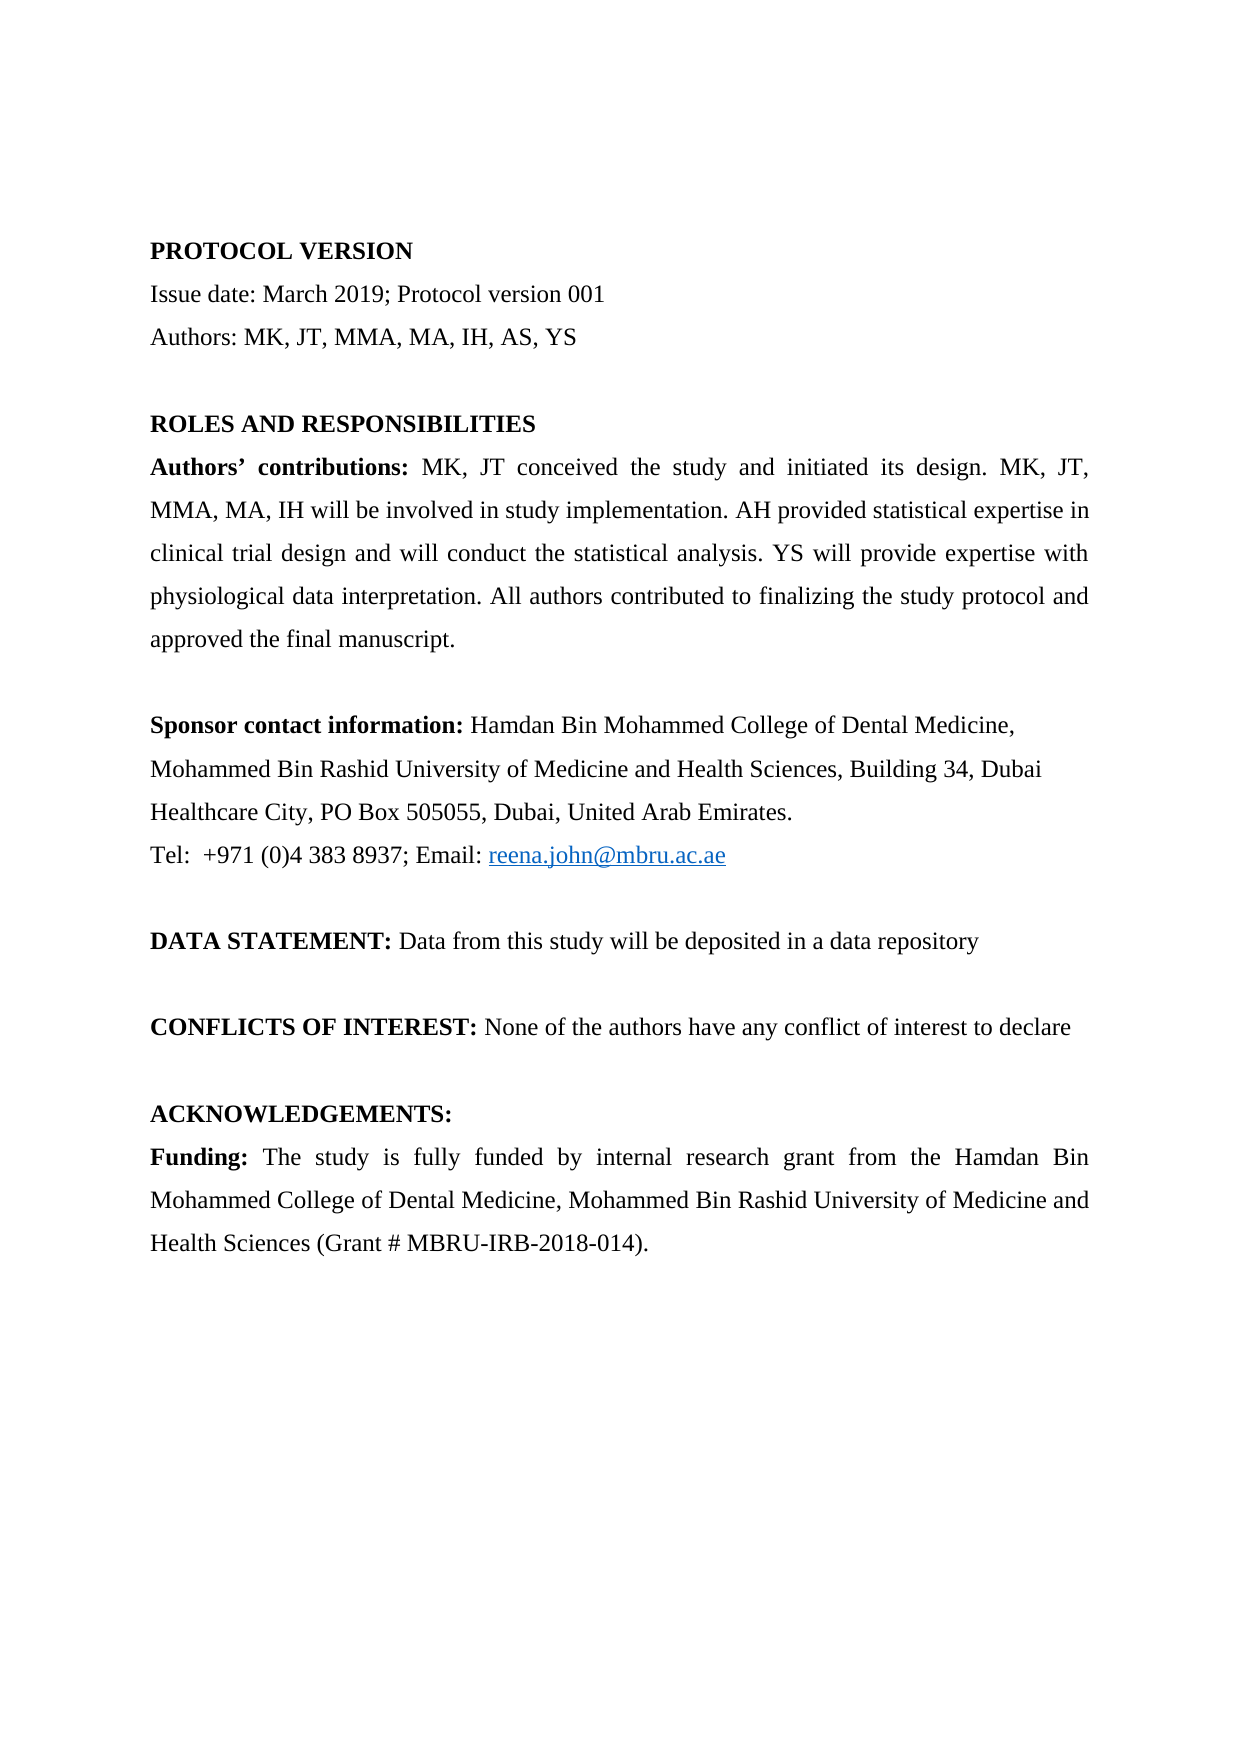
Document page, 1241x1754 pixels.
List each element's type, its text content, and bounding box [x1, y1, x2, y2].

text CONFLICTS OF INTEREST: None of the authors have any conflict of interest to declare [150, 1012, 1090, 1041]
text Tel: +971 (0)4 383 8937; Email: reena.john@mbru.ac.ae [150, 840, 1090, 869]
text Authors: MK, JT, MMA, MA, IH, AS, YS [150, 322, 1090, 351]
text Authors’ contributions: MK, JT conceived the study and initiated its design. MK, JT, MMA, MA, IH will be involved in study implementation. AH provided statistical expertise in clinical trial design and will conduct the statistical analysis. YS will provide expertise with physiological data interpretation. All authors contributed to finalizing the study protocol and approved the final manuscript. [150, 452, 1090, 653]
text Sponsor contact information: Hamdan Bin Mohammed College of Dental Medicine, Mohammed Bin Rashid University of Medicine and Health Sciences, Building 34, Dubai Healthcare City, PO Box 505055, Dubai, United Arab Emirates. [150, 711, 1090, 826]
text ACKNOWLEDGEMENTS: [150, 1099, 1090, 1127]
text ROLES AND RESPONSIBILITIES [150, 409, 1090, 437]
text PROTOCOL VERSION [150, 236, 1090, 265]
text Issue date: March 2019; Protocol version 001 [150, 279, 1090, 308]
text DATA STATEMENT: Data from this study will be deposited in a data repository [150, 926, 1090, 955]
text Funding: The study is fully funded by internal research grant from the Hamdan Bin Mohammed College of Dental Medicine, Mohammed Bin Rashid University of Medicine and Health Sciences (Grant # MBRU-IRB-2018-014). [150, 1142, 1090, 1257]
